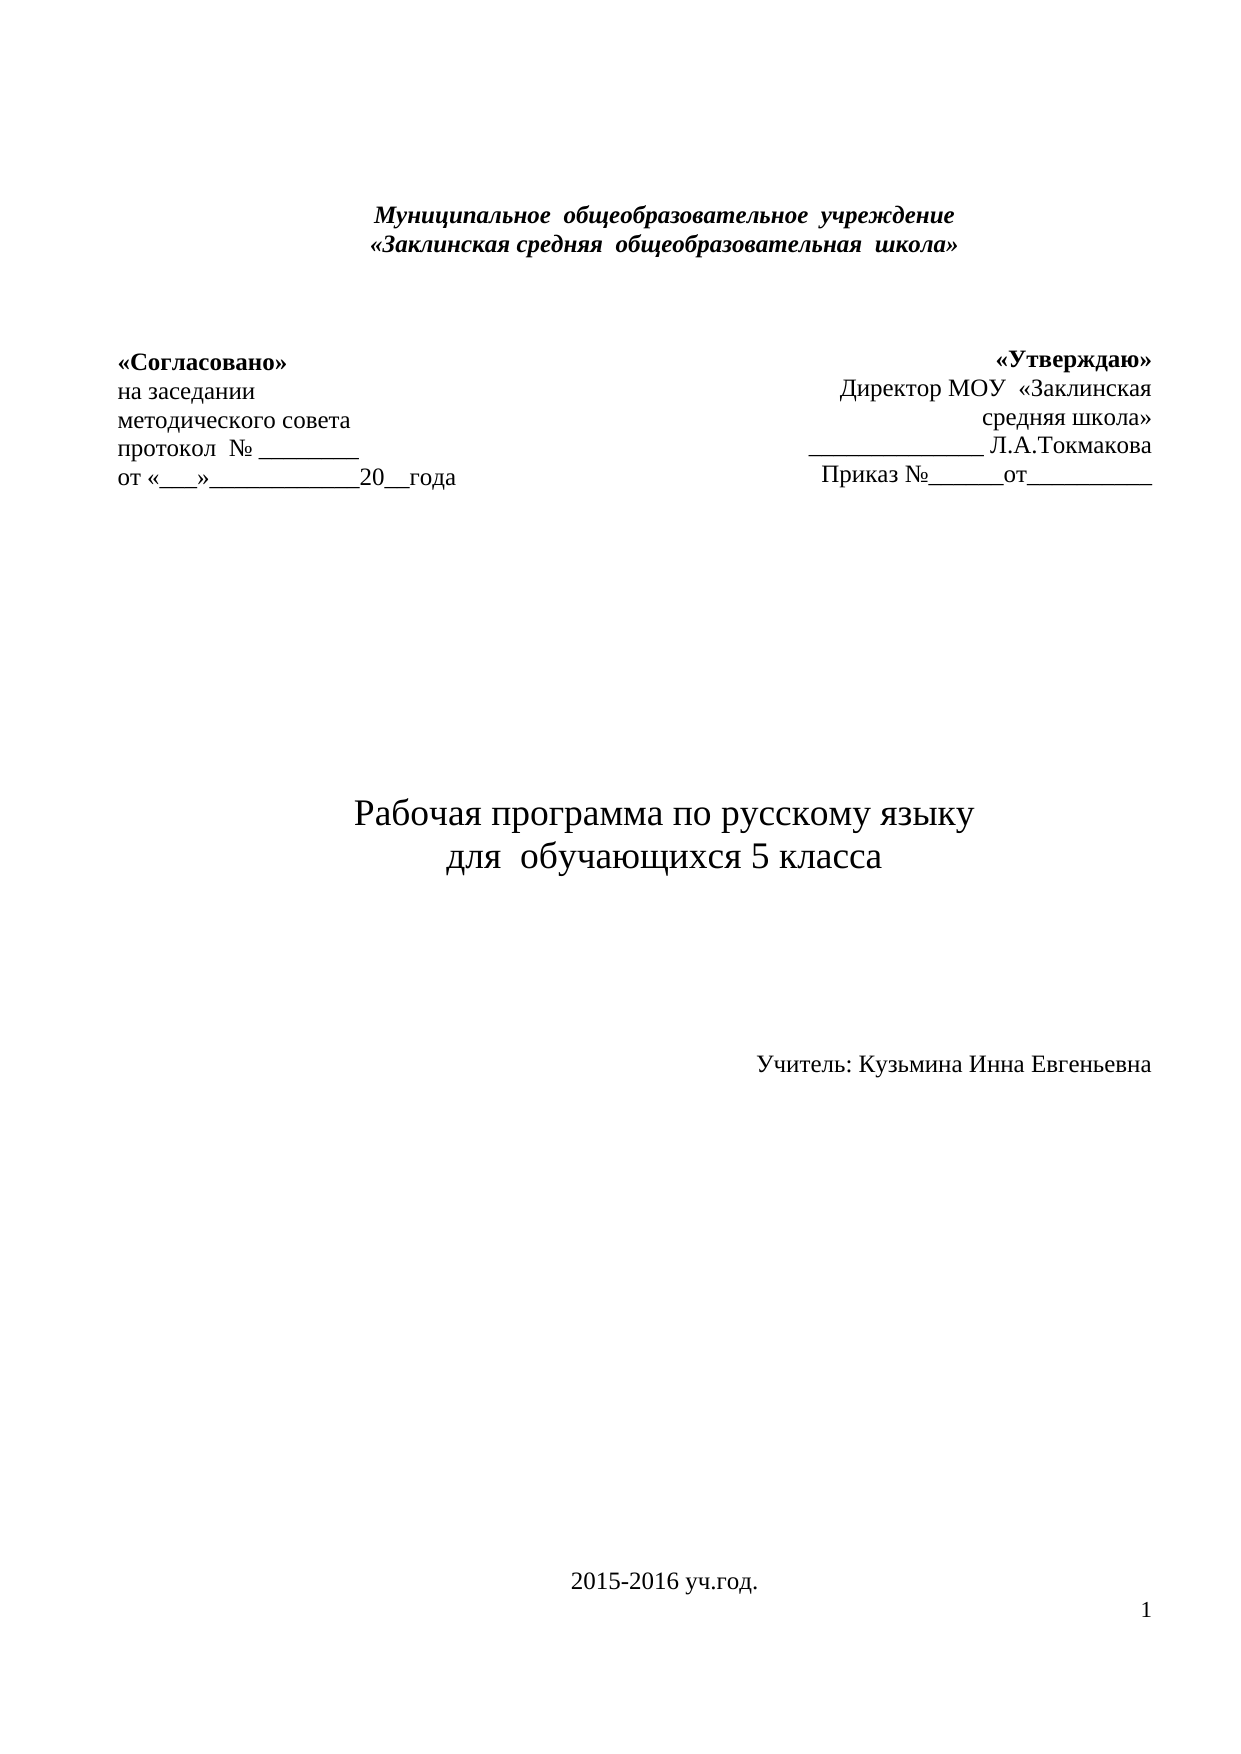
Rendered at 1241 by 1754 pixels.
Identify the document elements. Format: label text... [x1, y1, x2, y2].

text ______________ Л.А.Токмакова [492, 431, 1152, 459]
text Приказ №______от__________ [492, 459, 1152, 488]
text 2015-2016 уч.год. [177, 1566, 1152, 1595]
text Муниципальное общеобразовательное учреждение [177, 201, 1152, 229]
text Учитель: Кузьмина Инна Евгеньевна [177, 1049, 1152, 1077]
text Рабочая программа по русскому языку [177, 790, 1152, 833]
text для обучающихся 5 класса [177, 833, 1152, 876]
text Директор МОУ «Заклинская [492, 373, 1152, 402]
text «Заклинская средняя общеобразовательная школа» [177, 229, 1152, 258]
text «Утверждаю» [492, 344, 1152, 373]
text средняя школа» [492, 402, 1152, 431]
